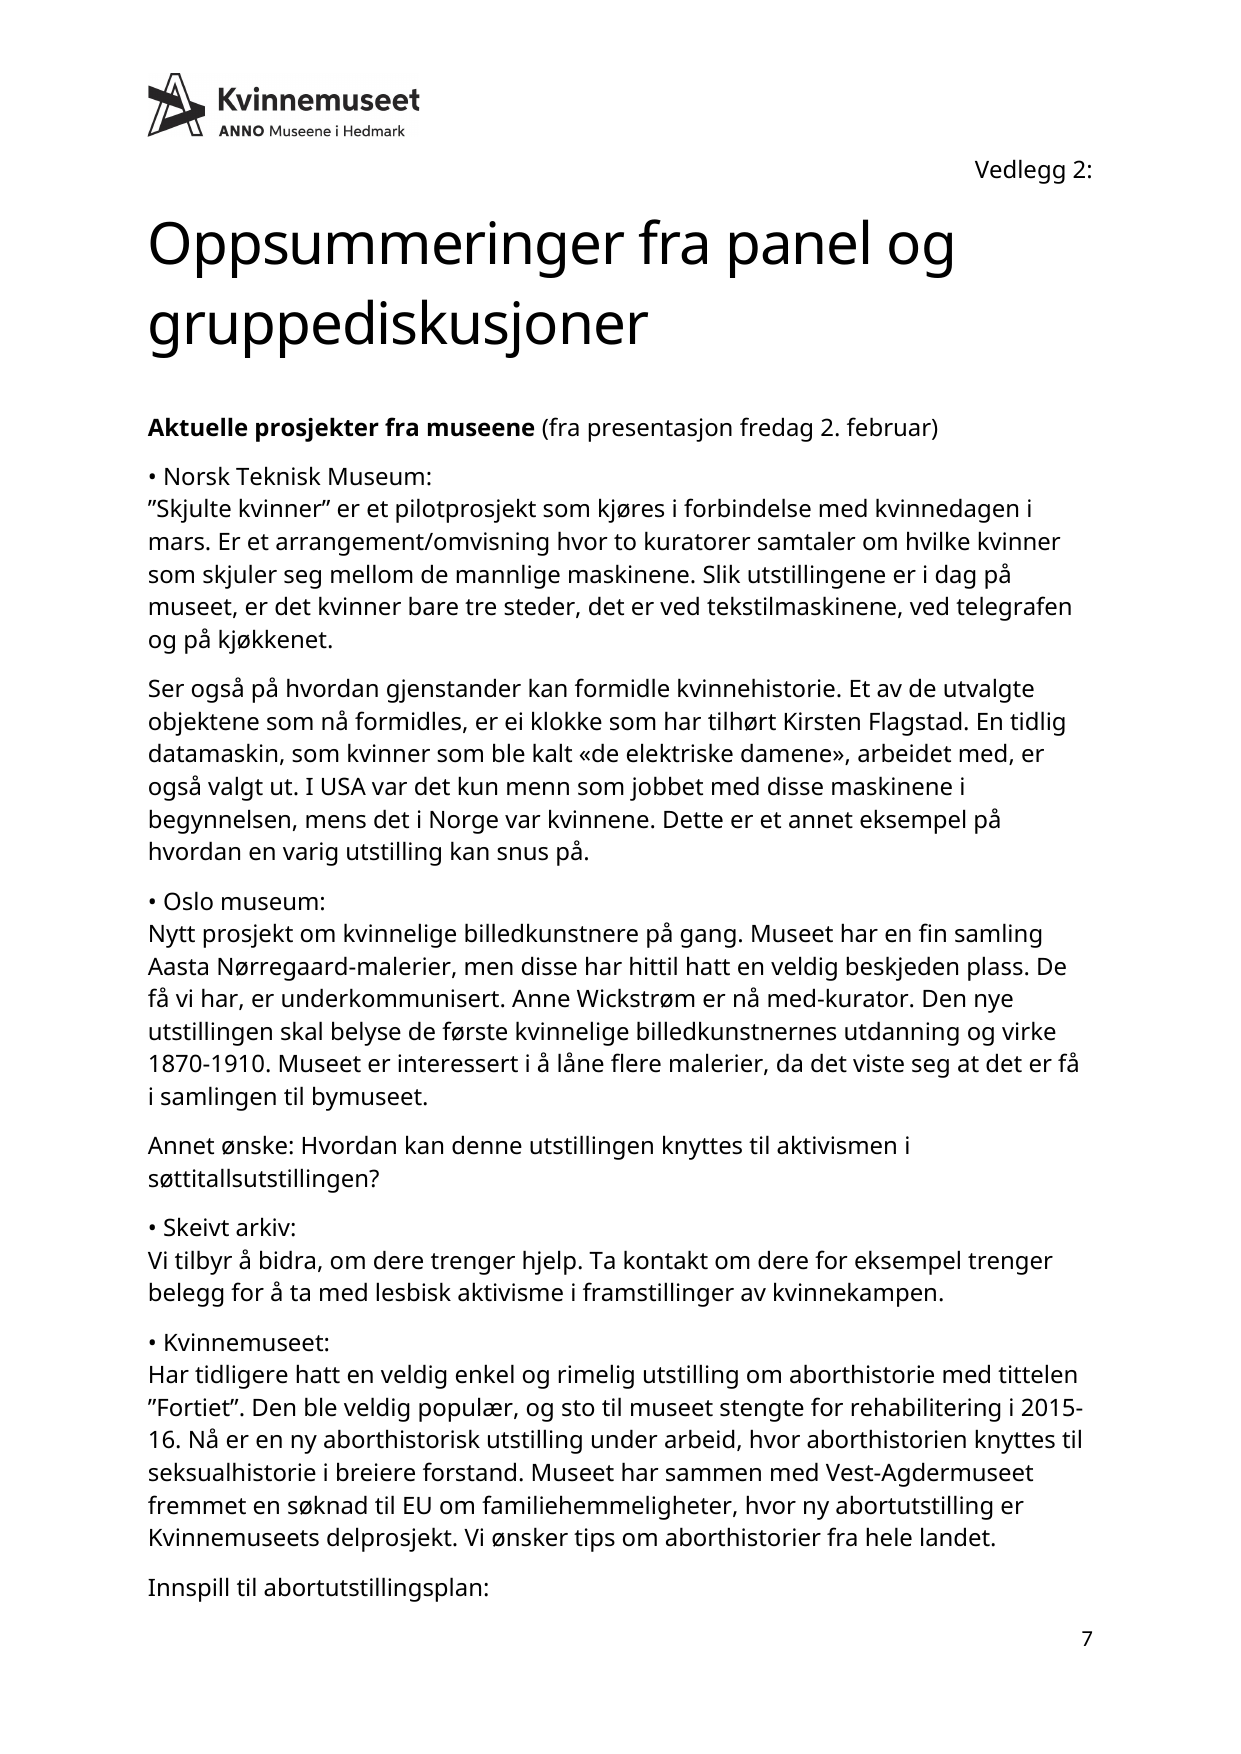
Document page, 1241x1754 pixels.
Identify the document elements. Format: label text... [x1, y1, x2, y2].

picture [147, 73, 420, 137]
text Annet ønske: Hvordan kan denne utstillingen knyttes til aktivismen i søttitallsutstillingen? [148, 1129, 1093, 1194]
text Ser også på hvordan gjenstander kan formidle kvinnehistorie. Et av de utvalgte objektene som nå formidles, er ei klokke som har tilhørt Kirsten Flagstad. En tidlig datamaskin, som kvinner som ble kalt «de elektriske damene», arbeidet med, er også valgt ut. I USA var det kun menn som jobbet med disse maskinene i begynnelsen, mens det i Norge var kvinnene. Dette er et annet eksempel på hvordan en varig utstilling kan snus på. [148, 672, 1093, 868]
text Innspill til abortutstillingsplan: [148, 1570, 1093, 1603]
title Oppsummeringer fra panel og gruppediskusjoner [148, 202, 1093, 361]
text • Kvinnemuseet: Har tidligere hatt en veldig enkel og rimelig utstilling om aborthistorie med tittelen ”Fortiet”. Den ble veldig populær, og sto til museet stengte for rehabilitering i 2015-16. Nå er en ny aborthistorisk utstilling under arbeid, hvor aborthistorien knyttes til seksualhistorie i breiere forstand. Museet har sammen med Vest-Agdermuseet fremmet en søknad til EU om familiehemmeligheter, hvor ny abortutstilling er Kvinnemuseets delprosjekt. Vi ønsker tips om aborthistorier fra hele landet. [148, 1326, 1093, 1554]
text • Norsk Teknisk Museum: ”Skjulte kvinner” er et pilotprosjekt som kjøres i forbindelse med kvinnedagen i mars. Er et arrangement/omvisning hvor to kuratorer samtaler om hvilke kvinner som skjuler seg mellom de mannlige maskinene. Slik utstillingene er i dag på museet, er det kvinner bare tre steder, det er ved tekstilmaskinene, ved telegrafen og på kjøkkenet. [148, 460, 1093, 655]
text • Oslo museum: Nytt prosjekt om kvinnelige billedkunstnere på gang. Museet har en fin samling Aasta Nørregaard-malerier, men disse har hittil hatt en veldig beskjeden plass. De få vi har, er underkommunisert. Anne Wickstrøm er nå med-kurator. Den nye utstillingen skal belyse de første kvinnelige billedkunstnernes utdanning og virke 1870-1910. Museet er interessert i å låne flere malerier, da det viste seg at det er få i samlingen til bymuseet. [148, 884, 1093, 1112]
text • Skeivt arkiv: Vi tilbyr å bidra, om dere trenger hjelp. Ta kontakt om dere for eksempel trenger belegg for å ta med lesbisk aktivisme i framstillinger av kvinnekampen. [148, 1211, 1093, 1309]
text Vedlegg 2: [148, 153, 1093, 186]
text Aktuelle prosjekter fra museene (fra presentasjon fredag 2. februar) [148, 410, 1093, 443]
